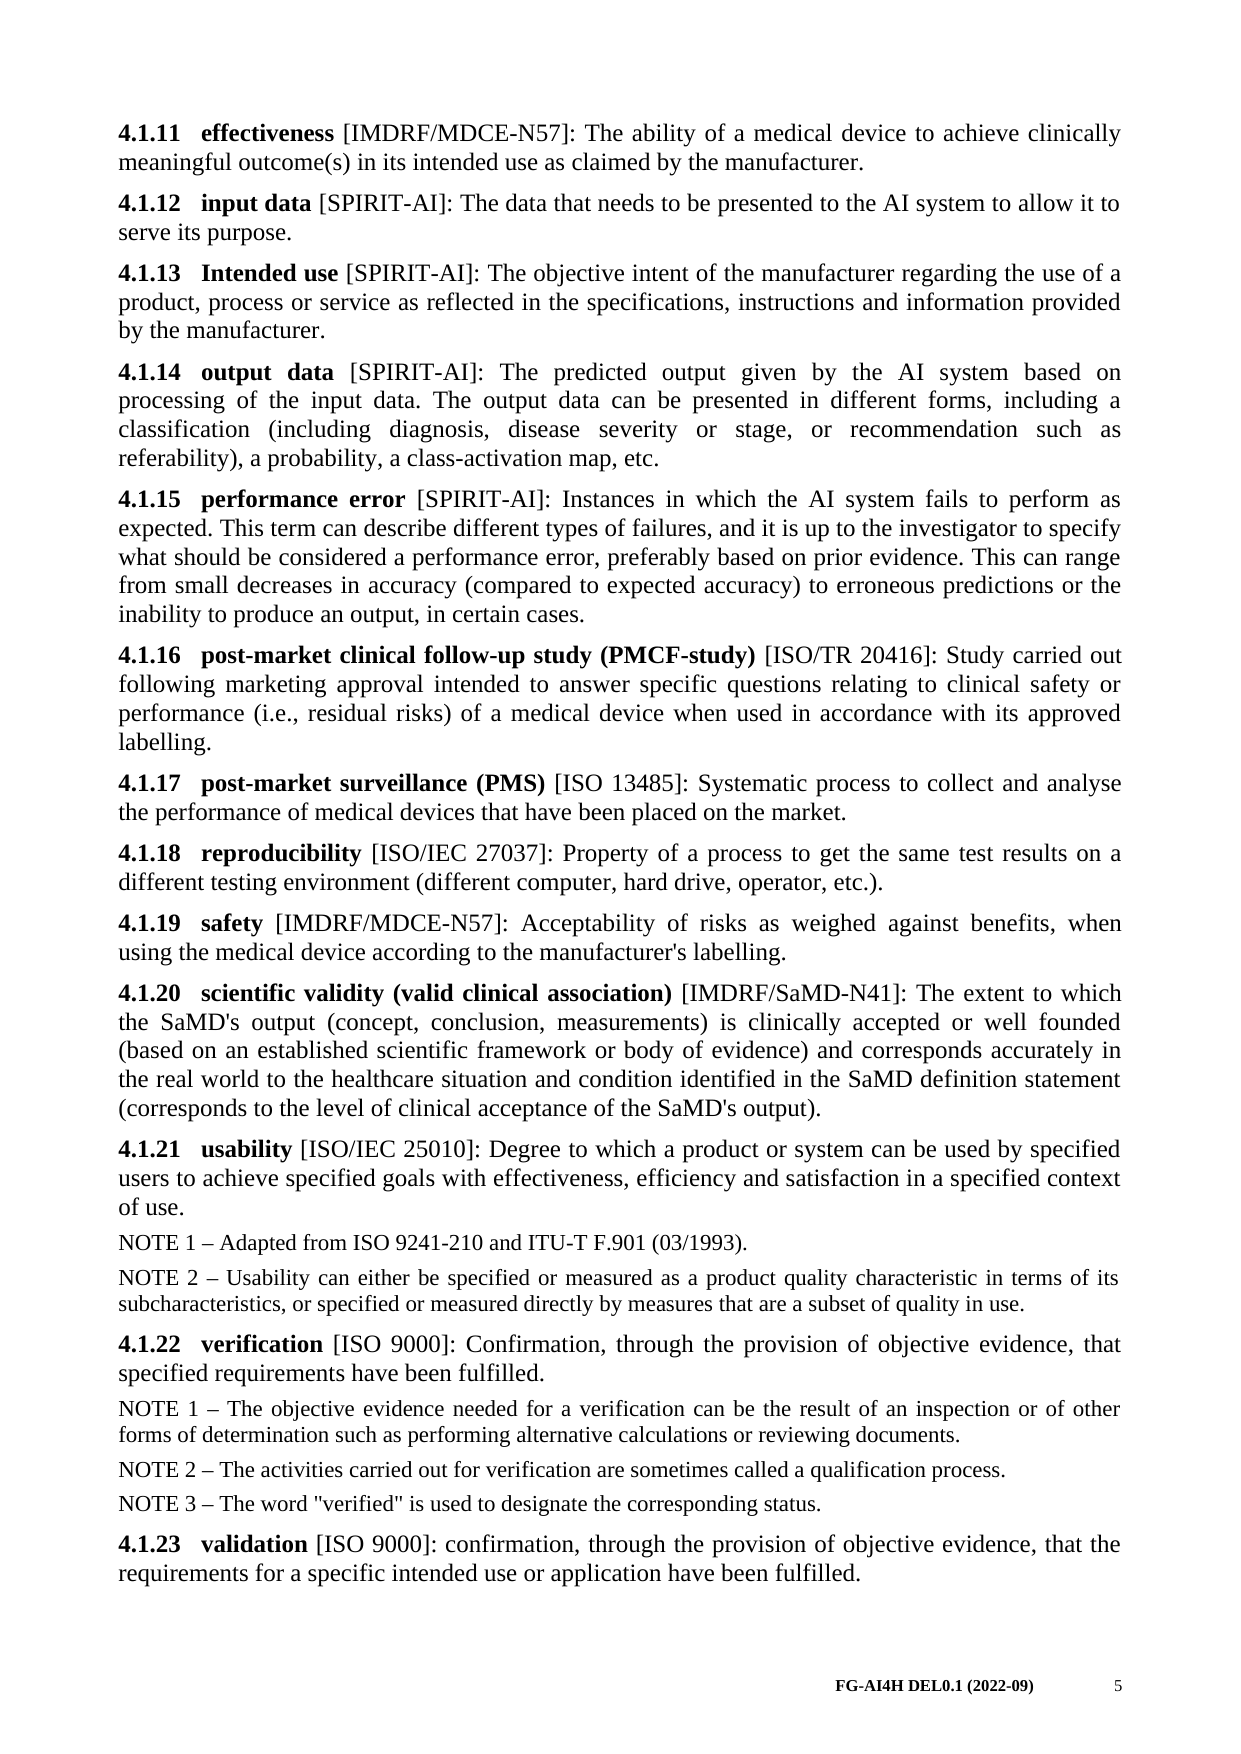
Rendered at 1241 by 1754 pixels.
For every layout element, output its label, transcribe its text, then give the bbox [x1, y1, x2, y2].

text 4.1.15 performance error [SPIRIT-AI]: Instances in which the AI system fails to perform as expected. This term can describe different types of failures, and it is up to the investigator to specify what should be considered a performance error, preferably based on prior evidence. This can range from small decreases in accuracy (compared to expected accuracy) to erroneous predictions or the inability to produce an output, in certain cases. [118, 484, 1122, 628]
text 4.1.16 post-market clinical follow-up study (PMCF-study) [ISO/TR 20416]: Study carried out following marketing approval intended to answer specific questions relating to clinical safety or performance (i.e., residual risks) of a medical device when used in accordance with its approved labelling. [118, 641, 1122, 756]
text 4.1.11 effectiveness [IMDRF/MDCE-N57]: The ability of a medical device to achieve clinically meaningful outcome(s) in its intended use as claimed by the manufacturer. [118, 118, 1122, 176]
text NOTE 2 – Usability can either be specified or measured as a product quality characteristic in terms of its subcharacteristics, or specified or measured directly by measures that are a subset of quality in use. [118, 1264, 1122, 1316]
text 4.1.20 scientific validity (valid clinical association) [IMDRF/SaMD-N41]: The extent to which the SaMD's output (concept, conclusion, measurements) is clinically accepted or well founded (based on an established scientific framework or body of evidence) and corresponds accurately in the real world to the healthcare situation and condition identified in the SaMD definition statement (corresponds to the level of clinical acceptance of the SaMD's output). [118, 978, 1122, 1122]
text 4.1.12 input data [SPIRIT-AI]: The data that needs to be presented to the AI system to allow it to serve its purpose. [118, 188, 1122, 246]
text 4.1.17 post-market surveillance (PMS) [ISO 13485]: Systematic process to collect and analyse the performance of medical devices that have been placed on the market. [118, 768, 1122, 826]
text 4.1.14 output data [SPIRIT-AI]: The predicted output given by the AI system based on processing of the input data. The output data can be presented in different forms, including a classification (including diagnosis, disease severity or stage, or recommendation such as referability), a probability, a class-activation map, etc. [118, 357, 1122, 472]
text NOTE 3 – The word "verified" is used to designate the corresponding status. [118, 1490, 1122, 1517]
text NOTE 1 – Adapted from ISO 9241-210 and ITU-T F.901 (03/1993). [118, 1229, 1122, 1255]
text 4.1.21 usability [ISO/IEC 25010]: Degree to which a product or system can be used by specified users to achieve specified goals with effectiveness, efficiency and satisfaction in a specified context of use. [118, 1134, 1122, 1221]
text 4.1.22 verification [ISO 9000]: Confirmation, through the provision of objective evidence, that specified requirements have been fulfilled. [118, 1329, 1122, 1386]
text 4.1.13 Intended use [SPIRIT-AI]: The objective intent of the manufacturer regarding the use of a product, process or service as reflected in the specifications, instructions and information provided by the manufacturer. [118, 258, 1122, 344]
text 4.1.19 safety [IMDRF/MDCE-N57]: Acceptability of risks as weighed against benefits, when using the medical device according to the manufacturer's labelling. [118, 908, 1122, 966]
text 4.1.18 reproducibility [ISO/IEC 27037]: Property of a process to get the same test results on a different testing environment (different computer, hard drive, operator, etc.). [118, 838, 1122, 896]
text NOTE 1 – The objective evidence needed for a verification can be the result of an inspection or of other forms of determination such as performing alternative calculations or reviewing documents. [118, 1395, 1122, 1447]
text NOTE 2 – The activities carried out for verification are sometimes called a qualification process. [118, 1456, 1122, 1482]
text 4.1.23 validation [ISO 9000]: confirmation, through the provision of objective evidence, that the requirements for a specific intended use or application have been fulfilled. [118, 1529, 1122, 1587]
